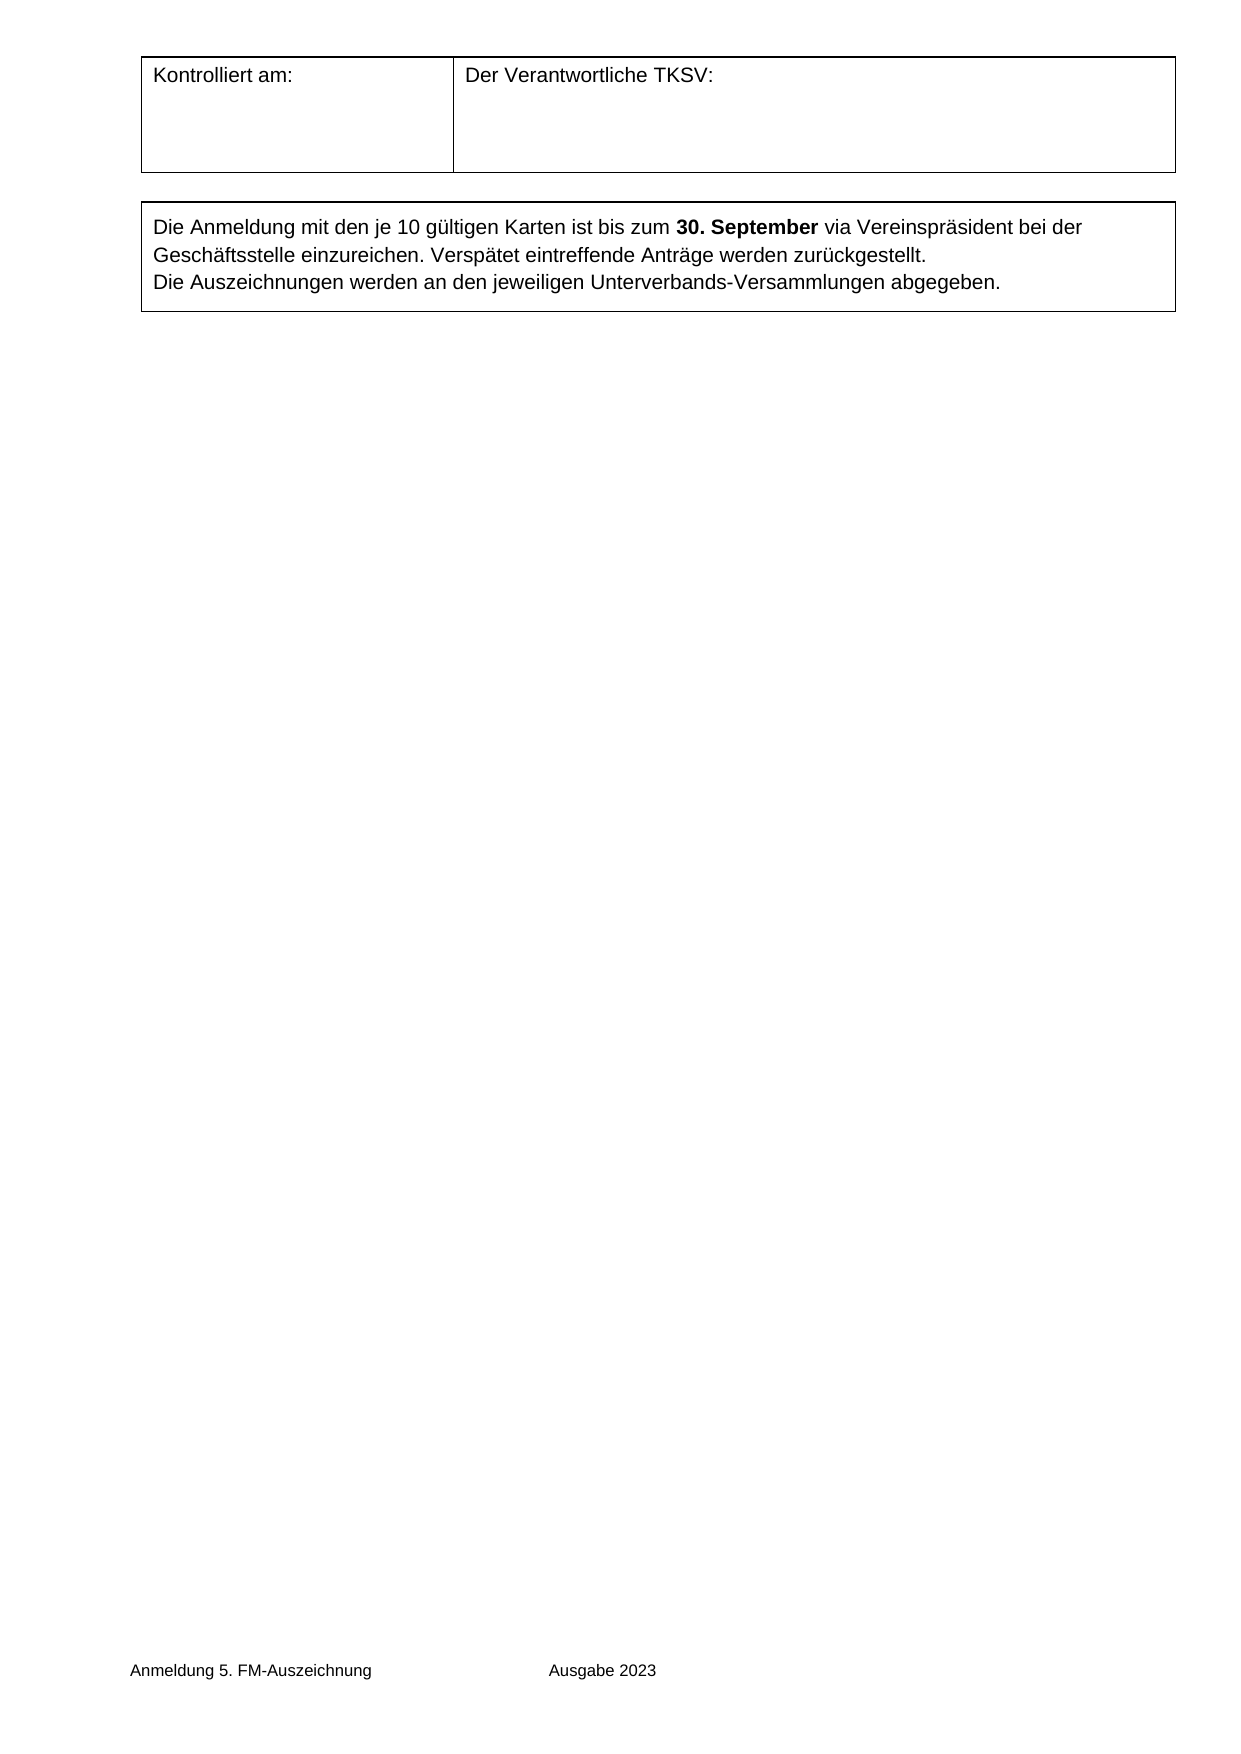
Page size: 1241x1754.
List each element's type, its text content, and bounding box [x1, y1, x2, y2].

table_cell Kontrolliert am: [142, 58, 453, 172]
table_header Die Anmeldung mit den je 10 gültigen Karten ist bis zum 30. September via Vereinspräsident bei der Geschäftsstelle einzureichen. Verspätet eintreffende Anträge werden zurückgestellt. Die Auszeichnungen werden an den jeweiligen Unterverbands-Versammlungen abgegeben. [142, 203, 1175, 311]
table_cell Der Verantwortliche TKSV: [454, 58, 1175, 172]
